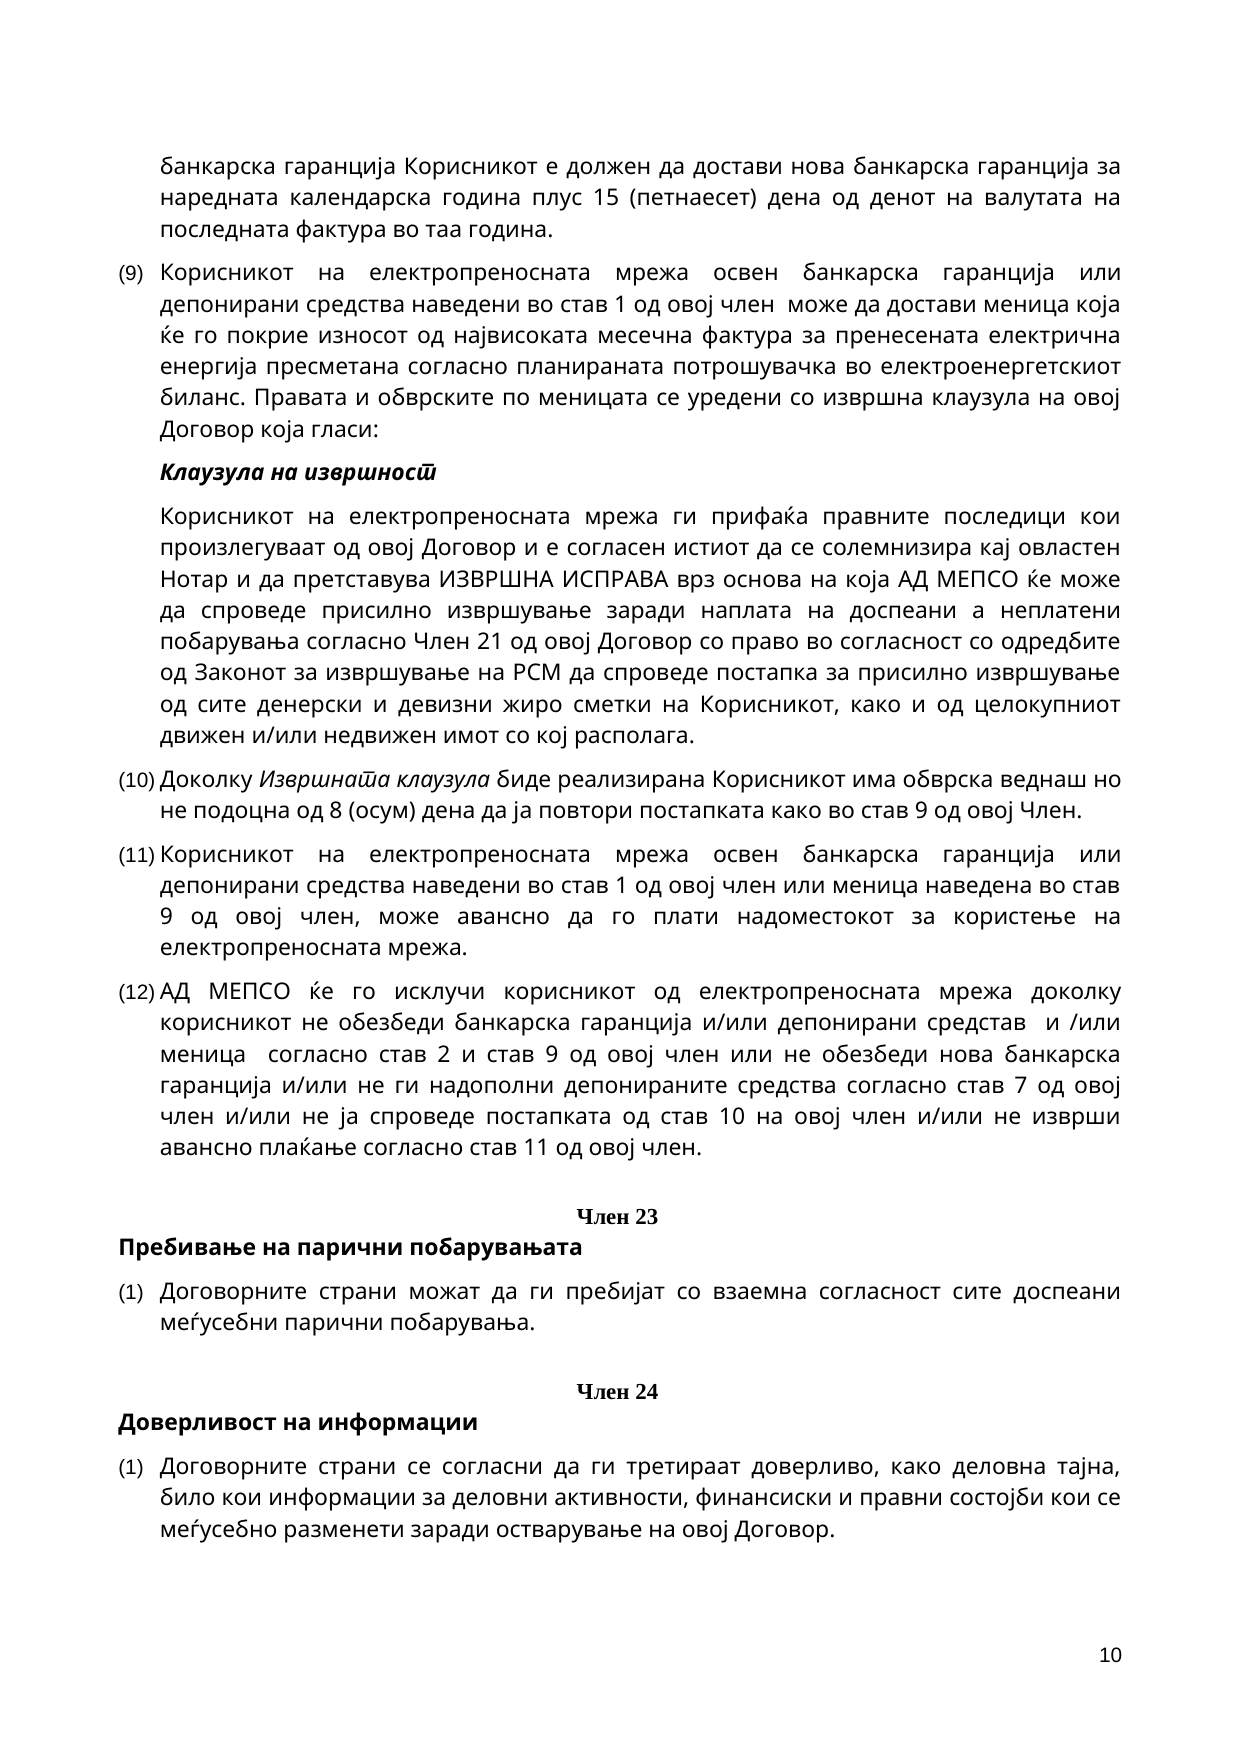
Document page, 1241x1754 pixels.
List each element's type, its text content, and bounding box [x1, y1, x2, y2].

text Пребивање на парични побарувањата [118, 1231, 1122, 1262]
list Договорните страни се согласни да ги третираат доверливо, како деловна тајна, било кои информации за деловни активности, финансиски и правни состојби кои се меѓусебно разменети заради остварување на овој Договор. [118, 1450, 1122, 1544]
list Корисникот на електропреносната мрежа ги прифаќа правните последици кои произлегуваат од овој Договор и е согласен истиот да се солемнизира кај овластен Нотар и да претставува ИЗВРШНА ИСПРАВА врз основа на која АД МЕПСО ќе може да спроведе присилно извршување заради наплата на доспеани а неплатени побарувања согласно Член 21 од овој Договор со право во согласност со одредбите од Законот за извршување на РСМ да спроведе постапка за присилно извршување од сите денерски и девизни жиро сметки на Корисникот, како и од целокупниот движен и/или недвижен имот со кој располага. [159, 500, 1122, 750]
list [118, 150, 1122, 244]
list Корисникот на електропреносната мрежа освен банкарска гаранција или депонирани средства наведени во став 1 од овој член или меница наведена во став 9 од овој член, може авансно да го плати надоместокот за користење на електропреносната мрежа. [118, 837, 1122, 962]
list Корисникот на електропреносната мрежа освен банкарска гаранција или депонирани средства наведени во став 1 од овој член може да достави меница која ќе го покрие износот од највисоката месечна фактура за пренесената електрична енергија пресметана согласно планираната потрошувачка во електроенергетскиот биланс. Правата и обврските по меницата се уредени со извршна клаузула на овој Договор која гласи: [118, 256, 1122, 444]
list АД МЕПСО ќе го исклучи корисникот од електропреносната мрежа доколку корисникот не обезбеди банкарска гаранција и/или депонирани средстав и /или меница согласно став 2 и став 9 од овој член или не обезбеди нова банкарска гаранција и/или не ги надополни депонираните средства согласно став 7 од овој член и/или не ја спроведе постапката од став 10 на овој член и/или не изврши авансно плаќање согласно став 11 од овој член. [118, 975, 1122, 1162]
list Договорните страни можат да ги пребијат со взаемна согласност сите доспеани меѓусебни парични побарувања. [118, 1275, 1122, 1337]
list Клаузула на извршност [159, 456, 1122, 487]
list Доколку Извршната клаузула биде реализирана Корисникот има обврска веднаш но не подоцна од 8 (осум) дена да ја повтори постапката како во став 9 од овој Член. [118, 762, 1122, 825]
text Доверливост на информации [118, 1406, 1122, 1437]
